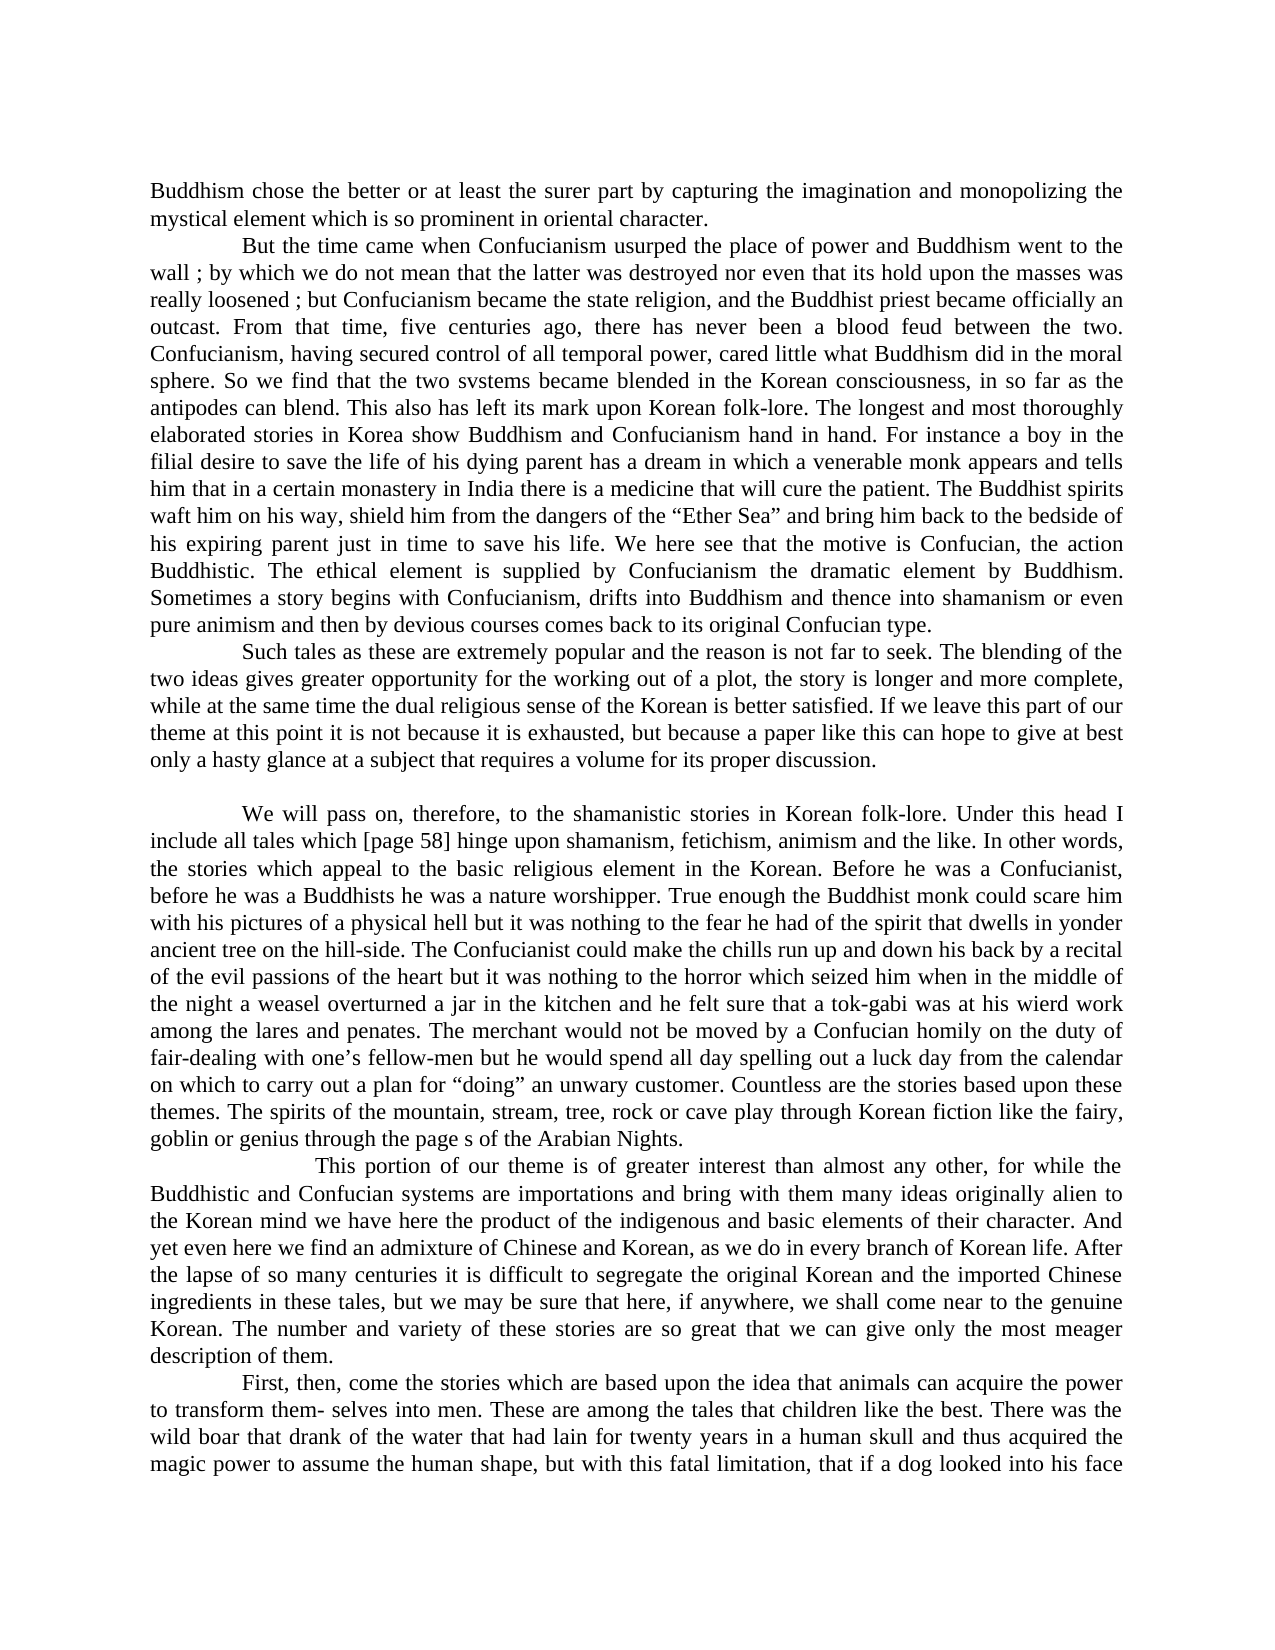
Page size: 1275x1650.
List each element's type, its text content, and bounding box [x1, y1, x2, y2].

text We will pass on, therefore, to the shamanistic stories in Korean folk-lore. Under this head I include all tales which [page 58] hinge upon shamanism, fetichism, animism and the like. In other words, the stories which appeal to the basic religious element in the Korean. Before he was a Confucianist, before he was a Buddhists he was a nature worshipper. True enough the Buddhist monk could scare him with his pictures of a physical hell but it was nothing to the fear he had of the spirit that dwells in yonder ancient tree on the hill-side. The Confucianist could make the chills run up and down his back by a recital of the evil passions of the heart but it was nothing to the horror which seized him when in the middle of the night a weasel overturned a jar in the kitchen and he felt sure that a tok-gabi was at his wierd work among the lares and penates. The merchant would not be moved by a Confucian homily on the duty of fair-dealing with one’s fellow-men but he would spend all day spelling out a luck day from the calendar on which to carry out a plan for “doing” an unwary customer. Countless are the stories based upon these themes. The spirits of the mountain, stream, tree, rock or cave play through Korean fiction like the fairy, goblin or genius through the page s of the Arabian Nights. [150, 800, 1125, 1152]
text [150, 177, 1125, 231]
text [150, 1369, 1125, 1477]
text This portion of our theme is of greater interest than almost any other, for while the Buddhistic and Confucian systems are importations and bring with them many ideas originally alien to the Korean mind we have here the product of the indigenous and basic elements of their character. And yet even here we find an admixture of Chinese and Korean, as we do in every branch of Korean life. After the lapse of so many centuries it is difficult to segregate the original Korean and the imported Chinese ingredients in these tales, but we may be sure that here, if anywhere, we shall come near to the genuine Korean. The number and variety of these stories are so great that we can give only the most meager description of them. [150, 1152, 1125, 1369]
text Such tales as these are extremely popular and the reason is not far to seek. The blending of the two ideas gives greater opportunity for the working out of a plot, the story is longer and more complete, while at the same time the dual religious sense of the Korean is better satisfied. If we leave this part of our theme at this point it is not because it is exhausted, but because a paper like this can hope to give at best only a hasty glance at a subject that requires a volume for its proper discussion. [150, 638, 1125, 800]
text But the time came when Confucianism usurped the place of power and Buddhism went to the wall ; by which we do not mean that the latter was destroyed nor even that its hold upon the masses was really loosened ; but Confucianism became the state religion, and the Buddhist priest became officially an outcast. From that time, five centuries ago, there has never been a blood feud between the two. Confucianism, having secured control of all temporal power, cared little what Buddhism did in the moral sphere. So we find that the two svstems became blended in the Korean consciousness, in so far as the antipodes can blend. This also has left its mark upon Korean folk-lore. The longest and most thoroughly elaborated stories in Korea show Buddhism and Confucianism hand in hand. For instance a boy in the filial desire to save the life of his dying parent has a dream in which a venerable monk appears and tells him that in a certain monastery in India there is a medicine that will cure the patient. The Buddhist spirits waft him on his way, shield him from the dangers of the “Ether Sea” and bring him back to the bedside of his expiring parent just in time to save his life. We here see that the motive is Confucian, the action Buddhistic. The ethical element is supplied by Confucianism the dramatic element by Buddhism. Sometimes a story begins with Confucianism, drifts into Buddhism and thence into shamanism or even pure animism and then by devious courses comes back to its original Confucian type. [150, 231, 1125, 638]
